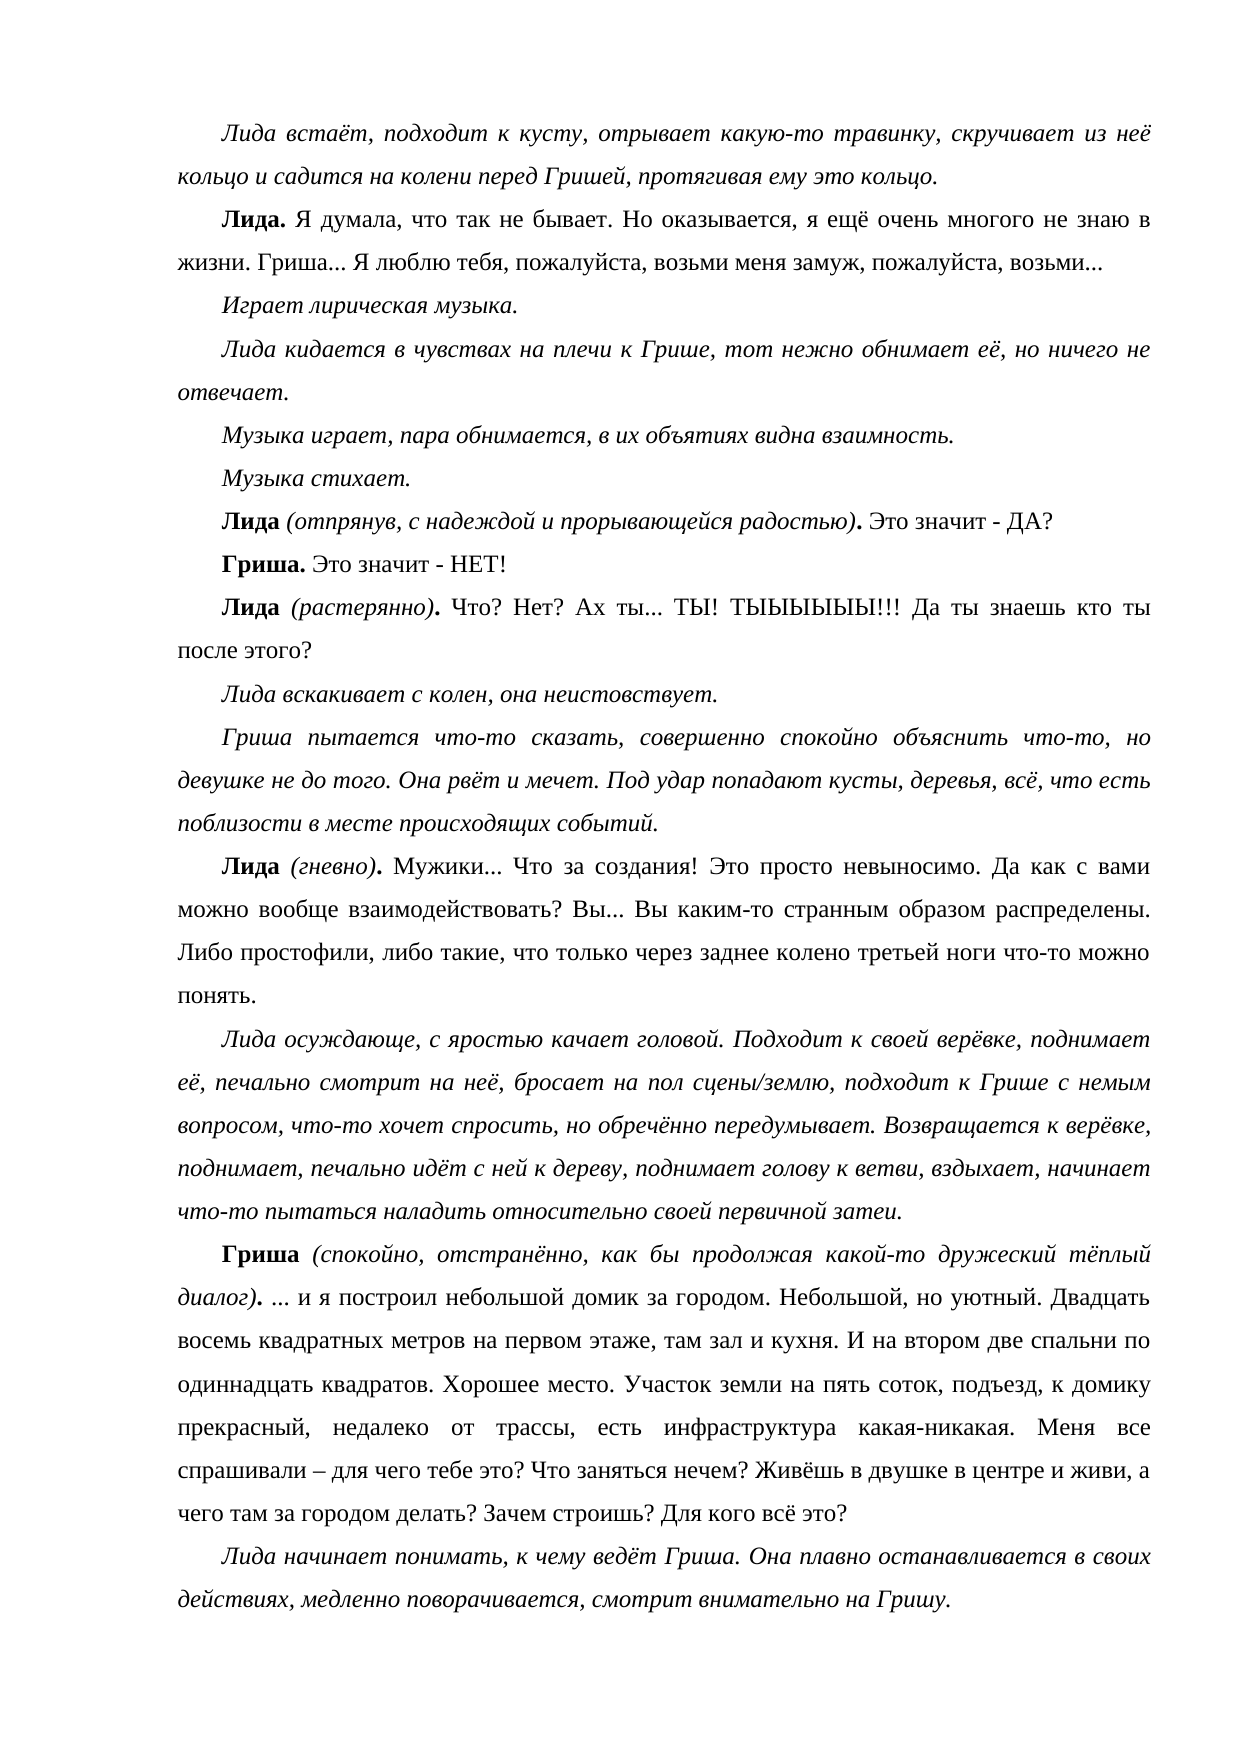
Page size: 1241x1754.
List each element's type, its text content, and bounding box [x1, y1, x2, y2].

text Музыка играет, пара обнимается, в их объятиях видна взаимность. [177, 420, 1152, 449]
text Гриша. Это значит - НЕТ! [177, 549, 1152, 578]
text Лида. Я думала, что так не бывает. Но оказывается, я ещё очень многого не знаю в жизни. Гриша... Я люблю тебя, пожалуйста, возьми меня замуж, пожалуйста, возьми... [177, 204, 1152, 276]
text Лида (гневно). Мужики... Что за создания! Это просто невыносимо. Да как с вами можно вообще взаимодействовать? Вы... Вы каким-то странным образом распределены. Либо простофили, либо такие, что только через заднее колено третьей ноги что-то можно понять. [177, 851, 1152, 1009]
text Лида встаёт, подходит к кусту, отрывает какую-то травинку, скручивает из неё кольцо и садится на колени перед Гришей, протягивая ему это кольцо. [177, 118, 1152, 190]
text Лида начинает понимать, к чему ведёт Гриша. Она плавно останавливается в своих действиях, медленно поворачивается, смотрит внимательно на Гришу. [177, 1541, 1152, 1613]
text Музыка стихает. [177, 463, 1152, 492]
text Лида осуждающе, с яростью качает головой. Подходит к своей верёвке, поднимает её, печально смотрит на неё, бросает на пол сцены/землю, подходит к Грише с немым вопросом, что-то хочет спросить, но обречённо передумывает. Возвращается к верёвке, поднимает, печально идёт с ней к дереву, поднимает голову к ветви, вздыхает, начинает что-то пытаться наладить относительно своей первичной затеи. [177, 1024, 1152, 1225]
text Лида вскакивает с колен, она неистовствует. [177, 679, 1152, 707]
text Гриша пытается что-то сказать, совершенно спокойно объяснить что-то, но девушке не до того. Она рвёт и мечет. Под удар попадают кусты, деревья, всё, что есть поблизости в месте происходящих событий. [177, 722, 1152, 837]
text Играет лирическая музыка. [177, 291, 1152, 319]
text Лида (отпрянув, с надеждой и прорывающейся радостью). Это значит - ДА? [177, 506, 1152, 535]
text Лида кидается в чувствах на плечи к Грише, тот нежно обнимает её, но ничего не отвечает. [177, 334, 1152, 406]
text Лида (растерянно). Что? Нет? Ах ты... ТЫ! ТЫЫЫЫЫЫ!!! Да ты знаешь кто ты после этого? [177, 592, 1152, 664]
text Гриша (спокойно, отстранённо, как бы продолжая какой-то дружеский тёплый диалог). ... и я построил небольшой домик за городом. Небольшой, но уютный. Двадцать восемь квадратных метров на первом этаже, там зал и кухня. И на втором две спальни по одиннадцать квадратов. Хорошее место. Участок земли на пять соток, подъезд, к домику прекрасный, недалеко от трассы, есть инфраструктура какая-никакая. Меня все спрашивали – для чего тебе это? Что заняться нечем? Живёшь в двушке в центре и живи, а чего там за городом делать? Зачем строишь? Для кого всё это? [177, 1239, 1152, 1527]
